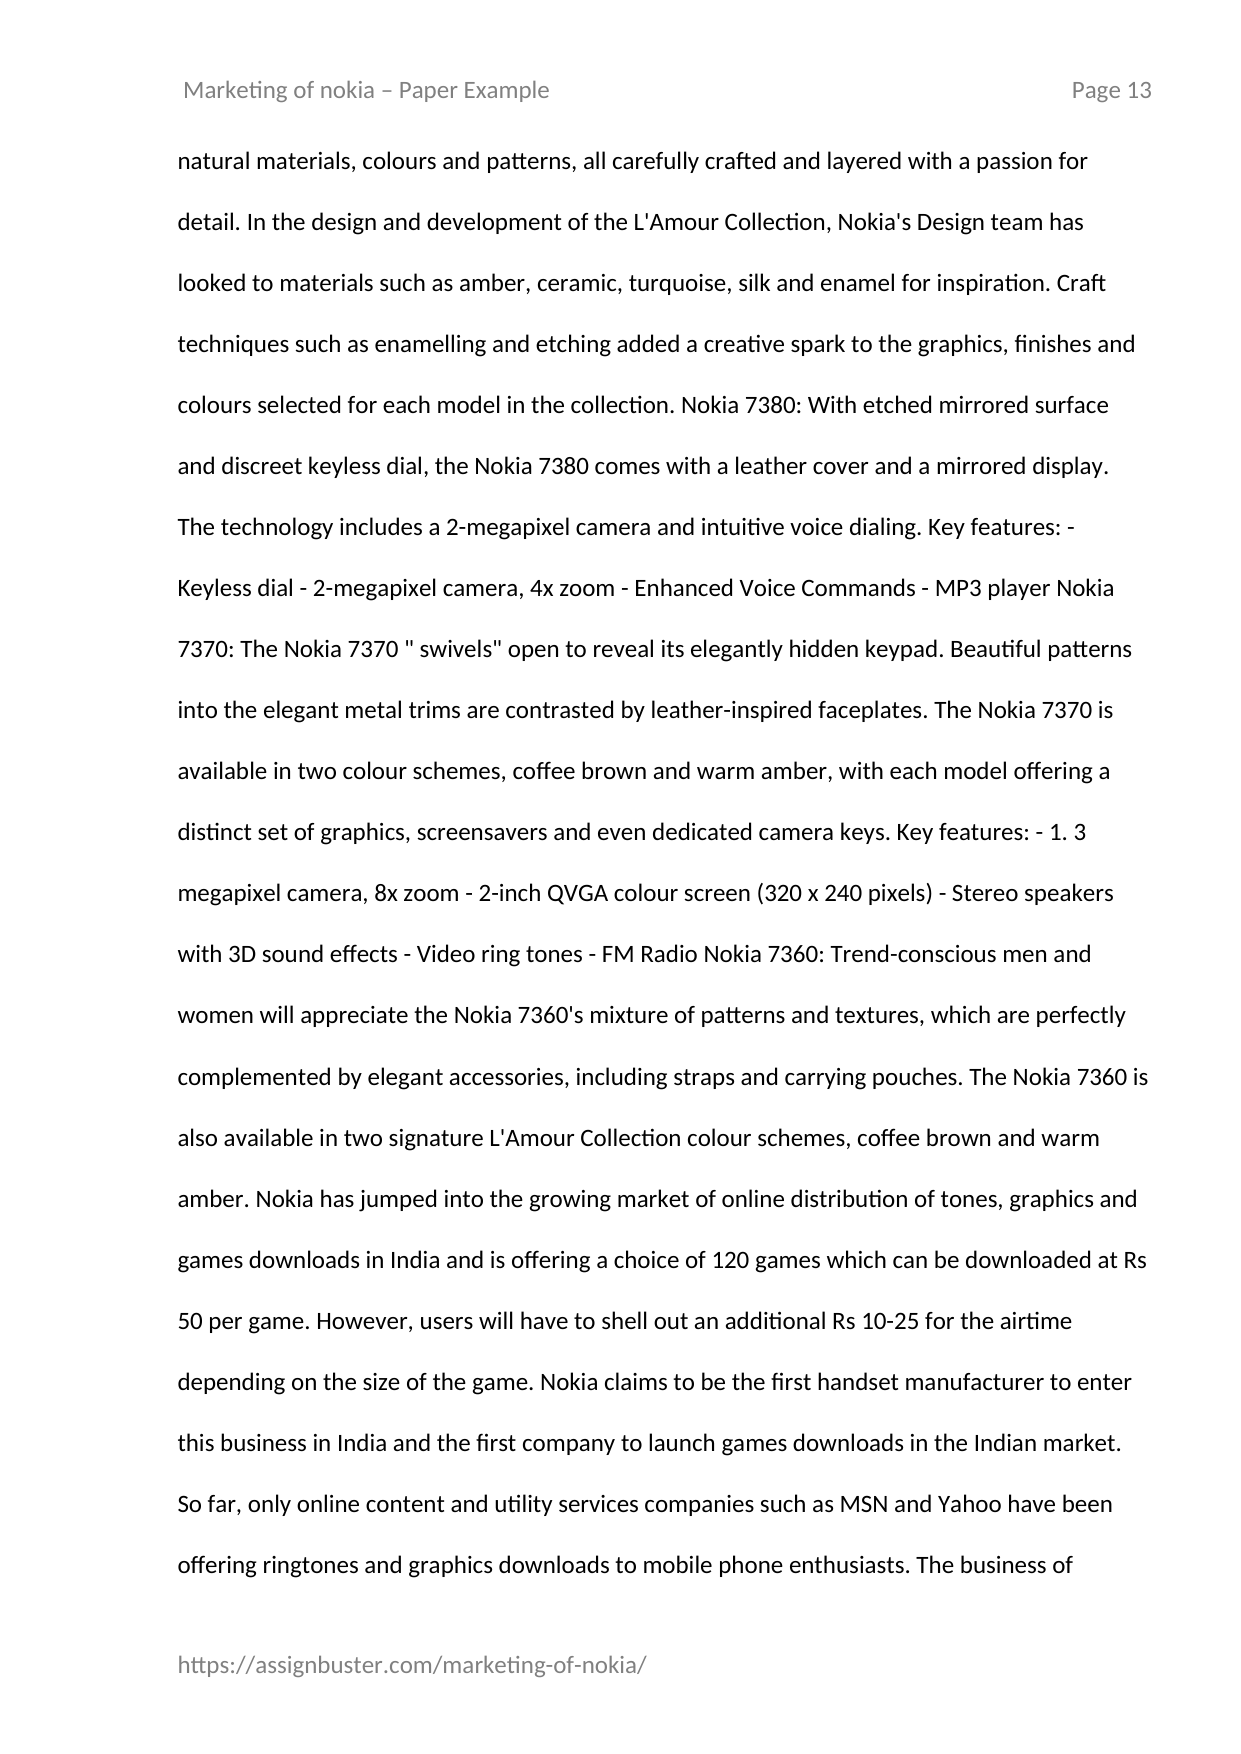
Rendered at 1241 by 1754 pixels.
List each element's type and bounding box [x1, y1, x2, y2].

text [177, 145, 1152, 1579]
